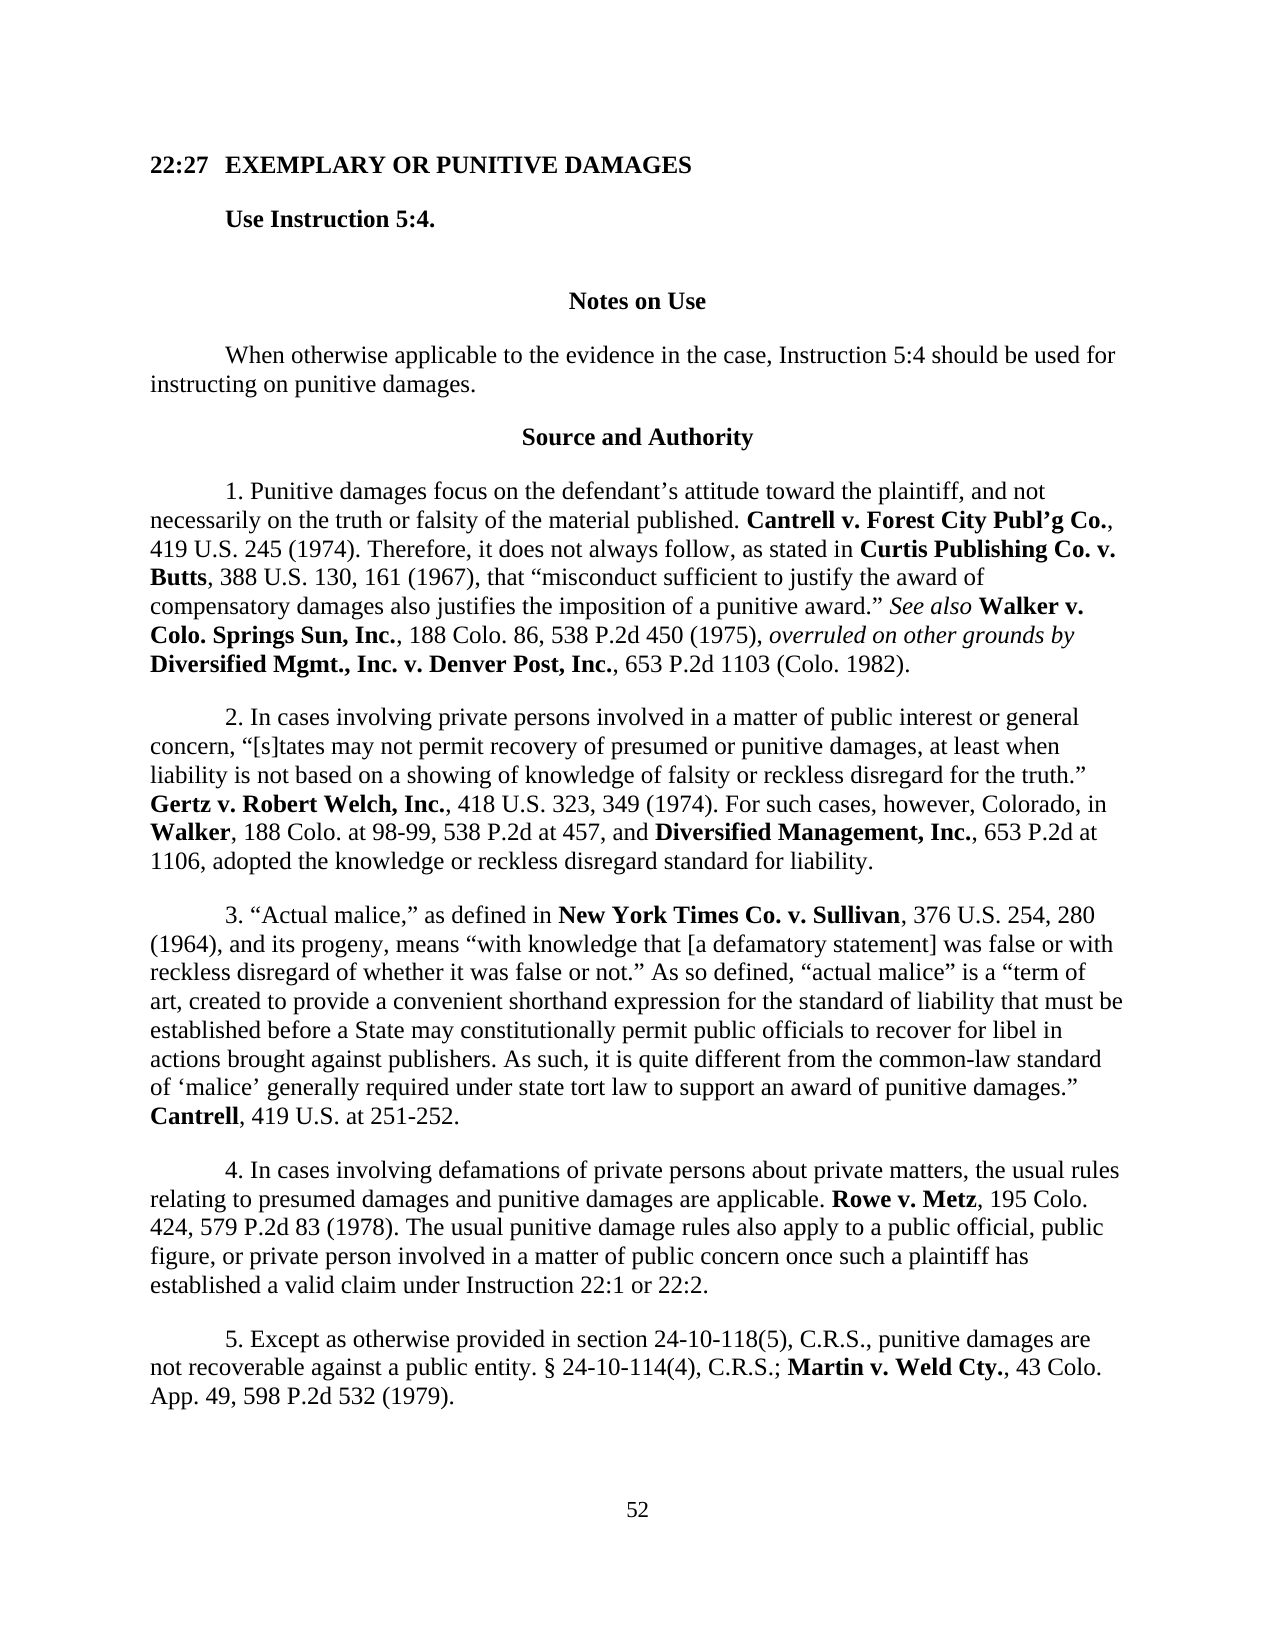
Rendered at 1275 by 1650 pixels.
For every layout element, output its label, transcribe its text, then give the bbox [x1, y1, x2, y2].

text Source and Authority [150, 422, 1125, 451]
text 4. In cases involving defamations of private persons about private matters, the usual rules relating to presumed damages and punitive damages are applicable. Rowe v. Metz, 195 Colo. 424, 579 P.2d 83 (1978). Th usual punitiv damag ruls also apply to a public official, public figur, or privat prson involvd in a mattr of public concrn onc such a plaintiff has stablishd a valid claim undr Instruction 22:1 or 22:2. [150, 1155, 1125, 1299]
text Whn othrwis applicabl to th vidnc in th cas, Instruction 5:4 should b usd for instructing on punitiv damags. [150, 340, 1125, 397]
text 5. Except as otherwise provided in section 24-10-118(5), C.R.S., punitive damages are not recoverable against a public entity. § 24-10-114(4), C.R.S.; Martin v. Weld Cty., 43 Colo. App. 49, 598 P.2d 532 (1979). [150, 1324, 1125, 1410]
text 3. “Actual malice,” as defined in New York Tims Co. v. Sullivan, 376 U.S. 254, 280 (1964), and its progeny, means “with knowledge that [a defamatory statement] was false or with reckless disregard of whether it was false or not.” As so defined, “actual malice” is a “term of art, created to provide a convenient shorthand expression for the standard of liability that must be established before a State may constitutionally permit public officials to recover for libel in actions brought against publishers. As such, it is quit diffrnt from th common-law standard of ‘malice’ gnrally rquird undr stat tort law to support an award of punitiv damags.” Cantrll, 419 U.S. at 251-252. [150, 900, 1125, 1130]
text 22:27 EXEMPLARY OR PUNITIVE DAMAGES [150, 150, 1125, 179]
text 2. In cass involving privat prsons involvd in a mattr of public intrst or gnral concrn, “[s]tats may not prmit rcovry of prsumd or punitiv damags, at last whn liability is not basd on a showing of knowldg of falsity or rcklss disrgard for th truth.” Gertz v. Robert Welch, Inc., 418 U.S. 323, 349 (1974). For such cases, however, Colorado, in Walker, 188 Colo. at 98-99, 538 P.2d at 457, and Diversified Management, Inc., 653 P.2d at 1106, adopted the knowledge or reckless disregard standard for liability. [150, 702, 1125, 875]
text Us Instruction 5:4. [150, 204, 1125, 232]
text Notes on Use [150, 286, 1125, 315]
text 1. Punitive damags focus on th dfndant’s attitud toward th plaintiff, and not ncssarily on th truth or falsity of th matrial publishd. Cantrell v. Forest City Publ’g Co., 419 U.S. 245 (1974). Therefore, it does not always follow, as stated in Curtis Publishing Co. v. Butts, 388 U.S. 130, 161 (1967), that “misconduct sufficient to justify the award of compensatory damages also justifies the imposition of a punitive award.” S also Walkr v. Colo. Springs Sun, Inc., 188 Colo. 86, 538 P.2d 450 (1975), overruled on other grounds by Diversified Mgmt., Inc. v. Denver Post, Inc., 653 P.2d 1103 (Colo. 1982). [150, 476, 1125, 677]
